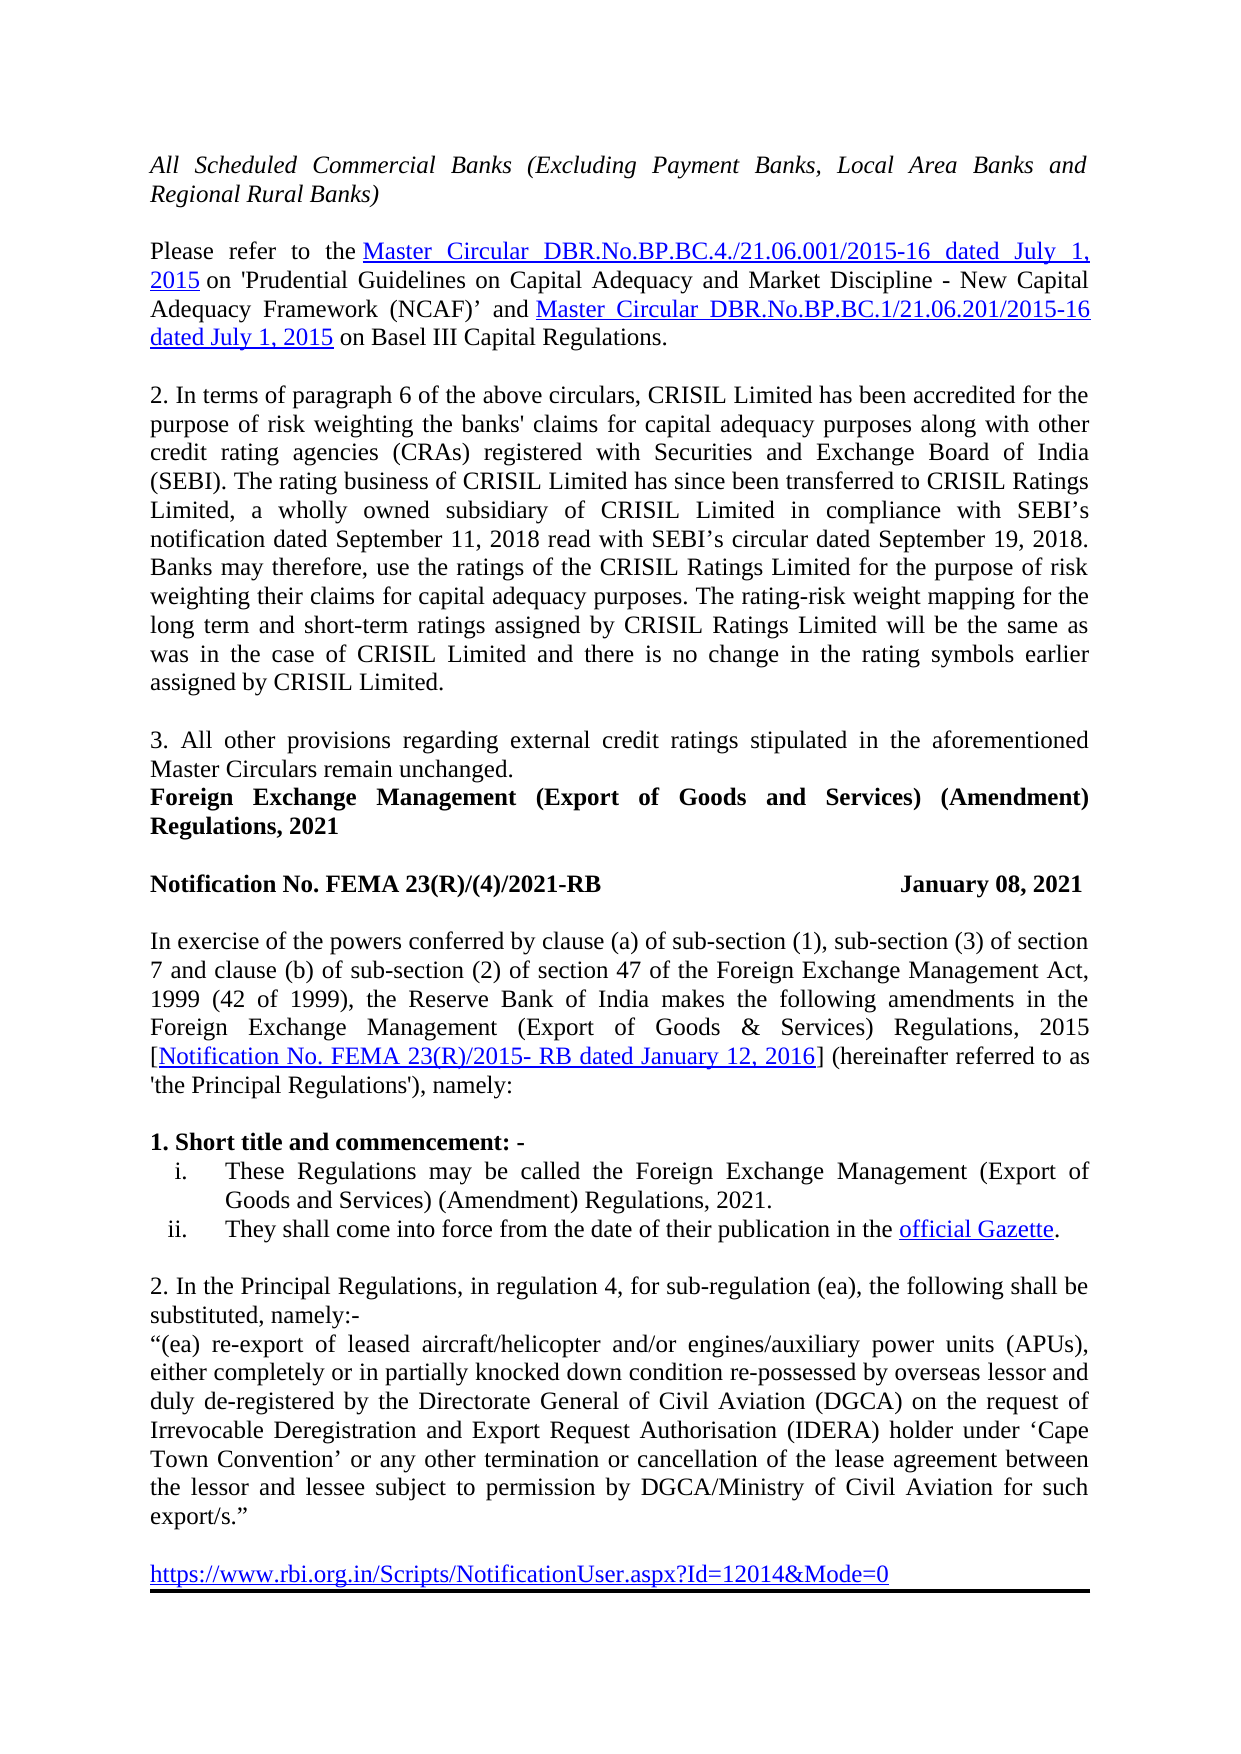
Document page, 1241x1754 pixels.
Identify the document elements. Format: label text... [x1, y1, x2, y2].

list They shall come into force from the date of their publication in the official Gazette. [187, 1214, 1090, 1242]
text Foreign Exchange Management (Export of Goods and Services) (Amendment) Regulations, 2021 [150, 782, 1090, 840]
list These Regulations may be called the Foreign Exchange Management (Export of Goods and Services) (Amendment) Regulations, 2021. [187, 1156, 1090, 1214]
text 3. All other provisions regarding external credit ratings stipulated in the aforementioned Master Circulars remain unchanged. [150, 725, 1090, 782]
text In exercise of the powers conferred by clause (a) of sub-section (1), sub-section (3) of section 7 and clause (b) of sub-section (2) of section 47 of the Foreign Exchange Management Act, 1999 (42 of 1999), the Reserve Bank of India makes the following amendments in the Foreign Exchange Management (Export of Goods & Services) Regulations, 2015 [Notification No. FEMA 23(R)/2015- RB dated January 12, 2016] (hereinafter referred to as 'the Principal Regulations'), namely: [150, 926, 1090, 1099]
text 2. In terms of paragraph 6 of the above circulars, CRISIL Limited has been accredited for the purpose of risk weighting the banks' claims for capital adequacy purposes along with other credit rating agencies (CRAs) registered with Securities and Exchange Board of India (SEBI). The rating business of CRISIL Limited has since been transferred to CRISIL Ratings Limited, a wholly owned subsidiary of CRISIL Limited in compliance with SEBI’s notification dated September 11, 2018 read with SEBI’s circular dated September 19, 2018. Banks may therefore, use the ratings of the CRISIL Ratings Limited for the purpose of risk weighting their claims for capital adequacy purposes. The rating-risk weight mapping for the long term and short-term ratings assigned by CRISIL Ratings Limited will be the same as was in the case of CRISIL Limited and there is no change in the rating symbols earlier assigned by CRISIL Limited. [150, 380, 1090, 696]
text Notification No. FEMA 23(R)/(4)/2021-RB January 08, 2021 [150, 869, 1090, 897]
text 1. Short title and commencement: - [150, 1127, 1090, 1156]
text https://www.rbi.org.in/Scripts/NotificationUser.aspx?Id=12014&Mode=0 [150, 1559, 1090, 1589]
text 2. In the Principal Regulations, in regulation 4, for sub-regulation (ea), the following shall be substituted, namely:- [150, 1271, 1090, 1329]
text “(ea) re-export of leased aircraft/helicopter and/or engines/auxiliary power units (APUs), either completely or in partially knocked down condition re-possessed by overseas lessor and duly de-registered by the Directorate General of Civil Aviation (DGCA) on the request of Irrevocable Deregistration and Export Request Authorisation (IDERA) holder under ‘Cape Town Convention’ or any other termination or cancellation of the lease agreement between the lessor and lessee subject to permission by DGCA/Ministry of Civil Aviation for such export/s.” [150, 1329, 1090, 1530]
text Please refer to the Master Circular DBR.No.BP.BC.4./21.06.001/2015-16 dated July 1, 2015 on 'Prudential Guidelines on Capital Adequacy and Market Discipline - New Capital Adequacy Framework (NCAF)’ and Master Circular DBR.No.BP.BC.1/21.06.201/2015-16 dated July 1, 2015 on Basel III Capital Regulations. [150, 236, 1090, 351]
text All Scheduled Commercial Banks (Excluding Payment Banks, Local Area Banks and Regional Rural Banks) [150, 150, 1090, 207]
